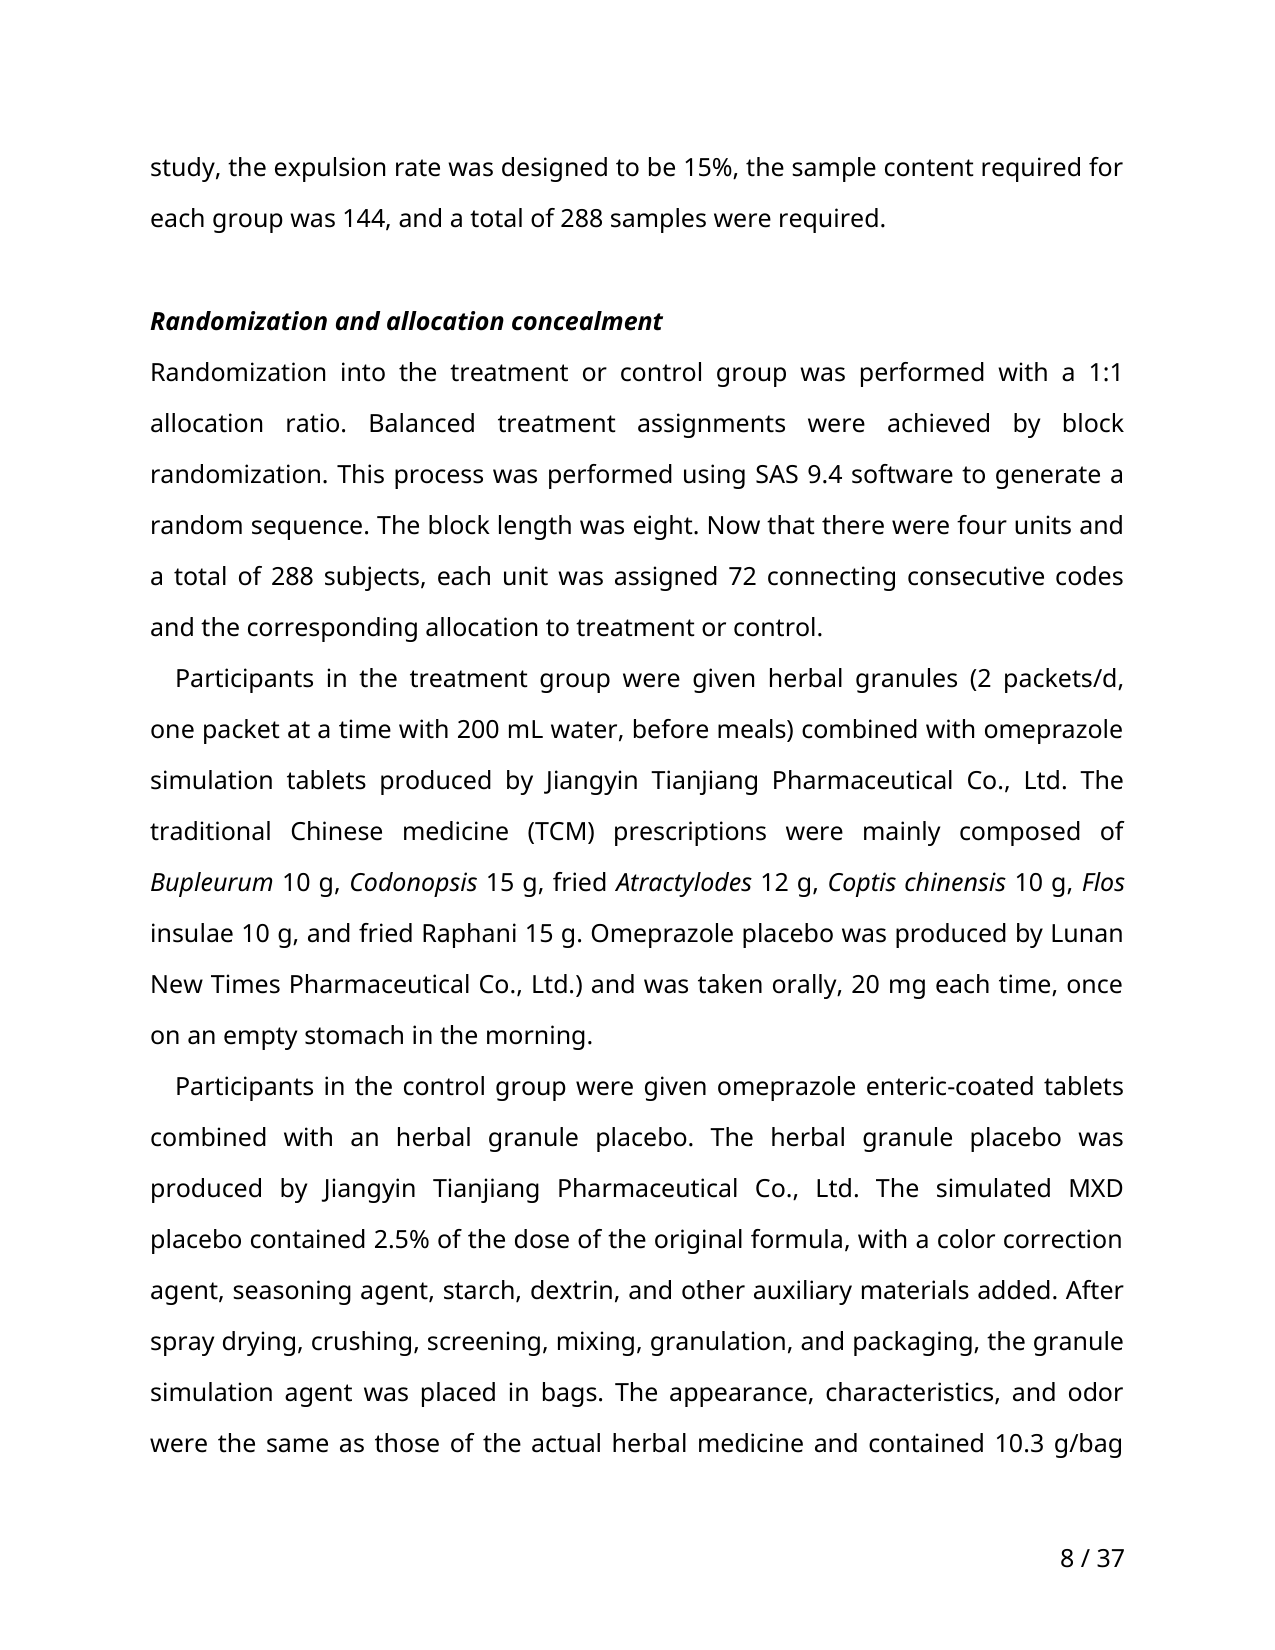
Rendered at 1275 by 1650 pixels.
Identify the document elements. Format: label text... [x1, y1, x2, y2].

text Participants in the treatment group were given herbal granules (2 packets/d, one packet at a time with 200 mL water, before meals) combined with omeprazole simulation tablets produced by Jiangyin Tianjiang Pharmaceutical Co., Ltd. The traditional Chinese medicine (TCM) prescriptions were mainly composed of Bupleurum 10 g, Codonopsis 15 g, fried Atractylodes 12 g, Coptis chinensis 10 g, Flos insulae 10 g, and fried Raphani 15 g. Omeprazole placebo was produced by Lunan New Times Pharmaceutical Co., Ltd.) and was taken orally, 20 mg each time, once on an empty stomach in the morning. [150, 660, 1125, 1052]
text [150, 1069, 1125, 1460]
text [150, 150, 1125, 235]
text Randomization into the treatment or control group was performed with a 1:1 allocation ratio. Balanced treatment assignments were achieved by block randomization. This process was performed using SAS 9.4 software to generate a random sequence. The block length was eight. Now that there were four units and a total of 288 subjects, each unit was assigned 72 connecting consecutive codes and the corresponding allocation to treatment or control. [150, 354, 1125, 643]
text Randomization and allocation concealment [150, 303, 1125, 337]
